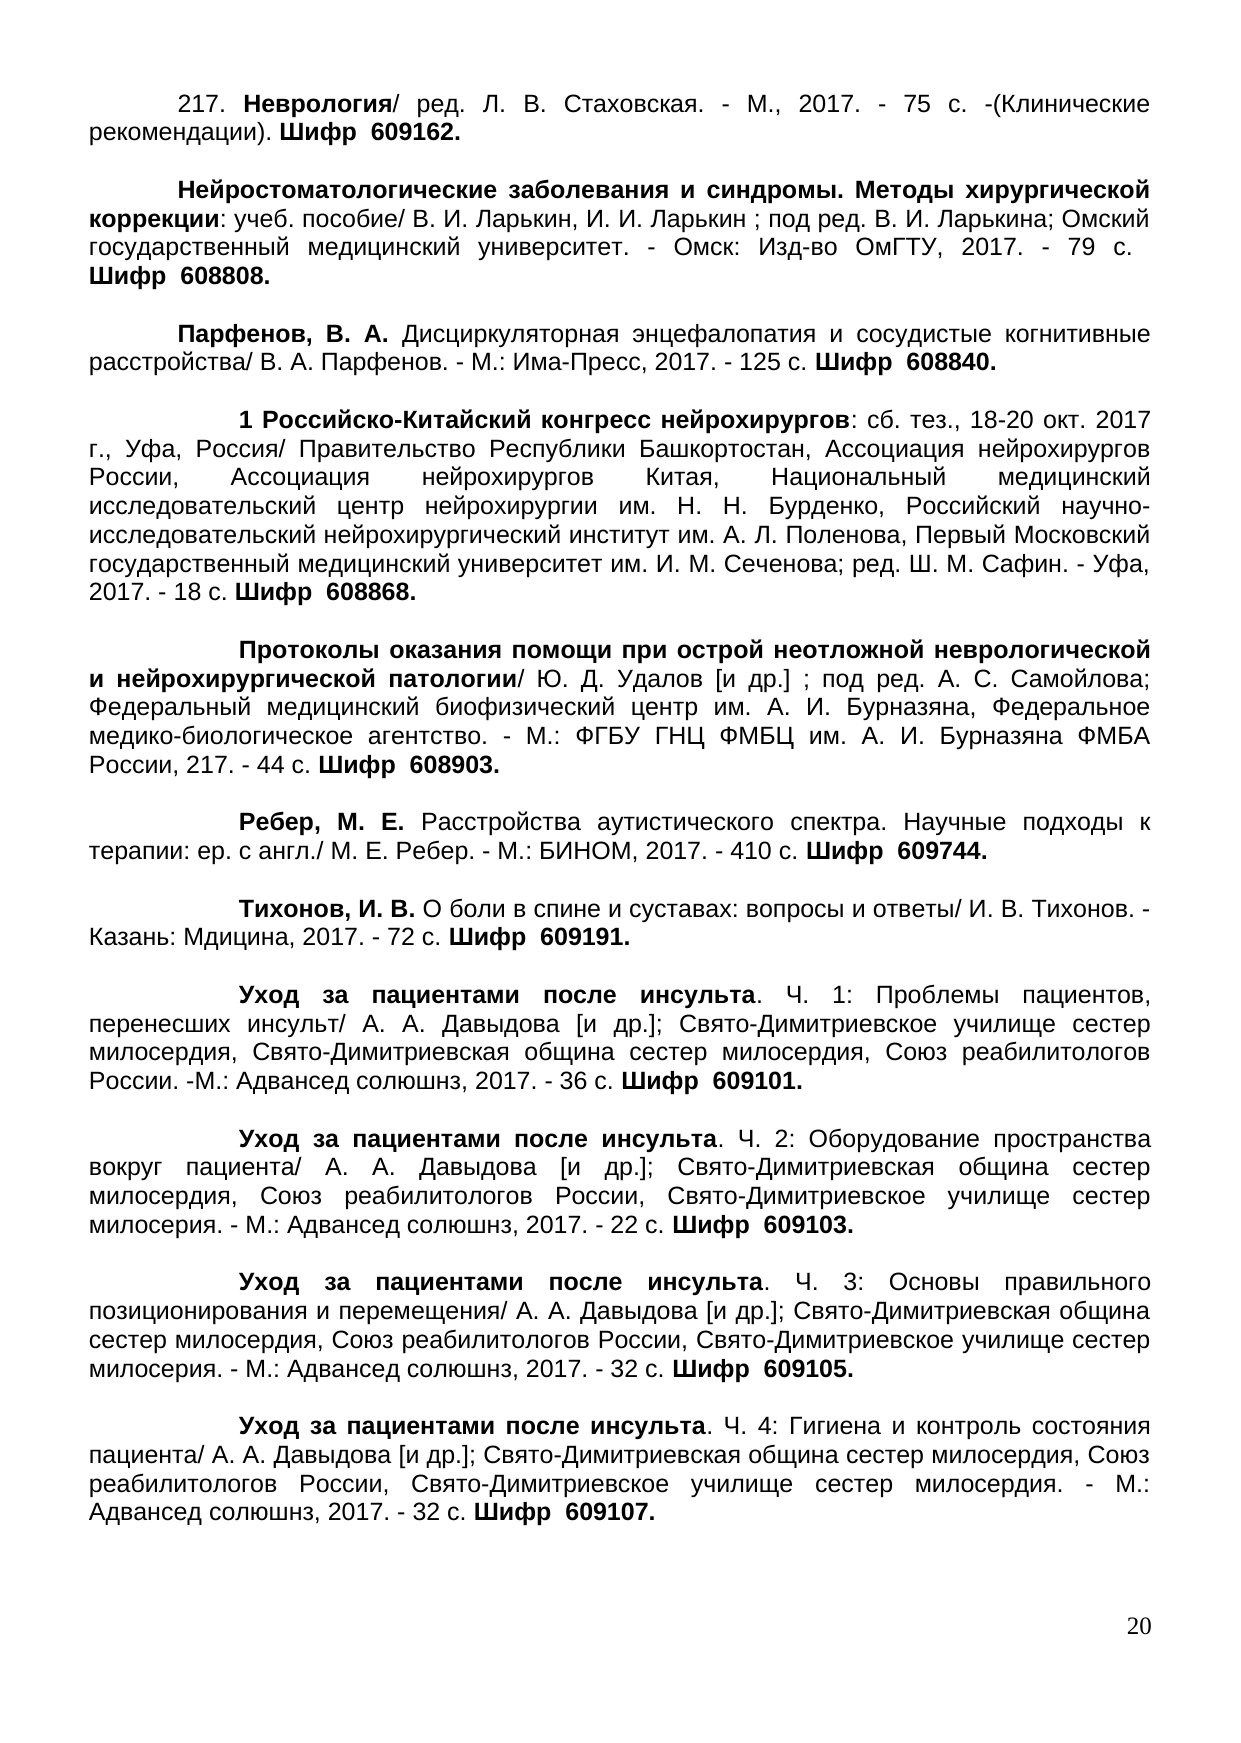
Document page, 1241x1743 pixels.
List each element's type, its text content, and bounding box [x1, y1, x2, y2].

text Уход за пациентами после инсульта. Ч. 3: Основы правильного позиционирования и перемещения/ А. А. Давыдова [и др.]; Свято-Димитриевская община сестер милосердия, Союз реабилитологов России, Свято-Димитриевское училище сестер милосерия. - М.: Адвансед солюшнз, 2017. - 32 с. Шифр 609105. [89, 1267, 1152, 1382]
text Ребер, М. Е. Расстройства аутистического спектра. Научные подходы к терапии: ер. с англ./ М. Е. Ребер. - М.: БИНОМ, 2017. - 410 с. Шифр 609744. [89, 807, 1152, 865]
text Тихонов, И. В. О боли в спине и суставах: вопросы и ответы/ И. В. Тихонов. - Казань: Мдицина, 2017. - 72 с. Шифр 609191. [89, 894, 1152, 951]
text Нейростоматологические заболевания и синдромы. Методы хирургической коррекции: учеб. пособие/ В. И. Ларькин, И. И. Ларькин ; под ред. В. И. Ларькина; Омский государственный медицинский университет. - Омск: Изд-во ОмГТУ, 2017. - 79 с. Шифр 608808. [89, 175, 1152, 290]
text 1 Российско-Китайский конгресс нейрохирургов: сб. тез., 18-20 окт. 2017 г., Уфа, Россия/ Правительство Республики Башкортостан, Ассоциация нейрохирургов России, Ассоциация нейрохирургов Китая, Национальный медицинский исследовательский центр нейрохирургии им. Н. Н. Бурденко, Российский научно-исследовательский нейрохирургический институт им. А. Л. Поленова, Первый Московский государственный медицинский университет им. И. М. Сеченова; ред. Ш. М. Сафин. - Уфа, 2017. - 18 с. Шифр 608868. [89, 405, 1152, 606]
text Уход за пациентами после инсульта. Ч. 1: Проблемы пациентов, перенесших инсульт/ А. А. Давыдова [и др.]; Свято-Димитриевское училище сестер милосердия, Свято-Димитриевская община сестер милосердия, Союз реабилитологов России. -М.: Адвансед солюшнз, 2017. - 36 с. Шифр 609101. [89, 980, 1152, 1095]
text Уход за пациентами после инсульта. Ч. 4: Гигиена и контроль состояния пациента/ А. А. Давыдова [и др.]; Свято-Димитриевская община сестер милосердия, Союз реабилитологов России, Свято-Димитриевское училище сестер милосердия. - М.: Адвансед солюшнз, 2017. - 32 с. Шифр 609107. [89, 1411, 1152, 1526]
text Уход за пациентами после инсульта. Ч. 2: Оборудование пространства вокруг пациента/ А. А. Давыдова [и др.]; Свято-Димитриевская община сестер милосердия, Союз реабилитологов России, Свято-Димитриевское училище сестер милосерия. - М.: Адвансед солюшнз, 2017. - 22 с. Шифр 609103. [89, 1124, 1152, 1239]
text Протоколы оказания помощи при острой неотложной неврологической и нейрохирургической патологии/ Ю. Д. Удалов [и др.] ; под ред. А. С. Самойлова; Федеральный медицинский биофизический центр им. А. И. Бурназяна, Федеральное медико-биологическое агентство. - М.: ФГБУ ГНЦ ФМБЦ им. А. И. Бурназяна ФМБА России, 217. - 44 с. Шифр 608903. [89, 635, 1152, 779]
text Парфенов, В. А. Дисциркуляторная энцефалопатия и сосудистые когнитивные расстройства/ В. А. Парфенов. - М.: Има-Пресс, 2017. - 125 с. Шифр 608840. [89, 319, 1152, 376]
text 217. Неврология/ ред. Л. В. Стаховская. - М., 2017. - 75 с. -(Клинические рекомендации). Шифр 609162. [89, 89, 1152, 146]
